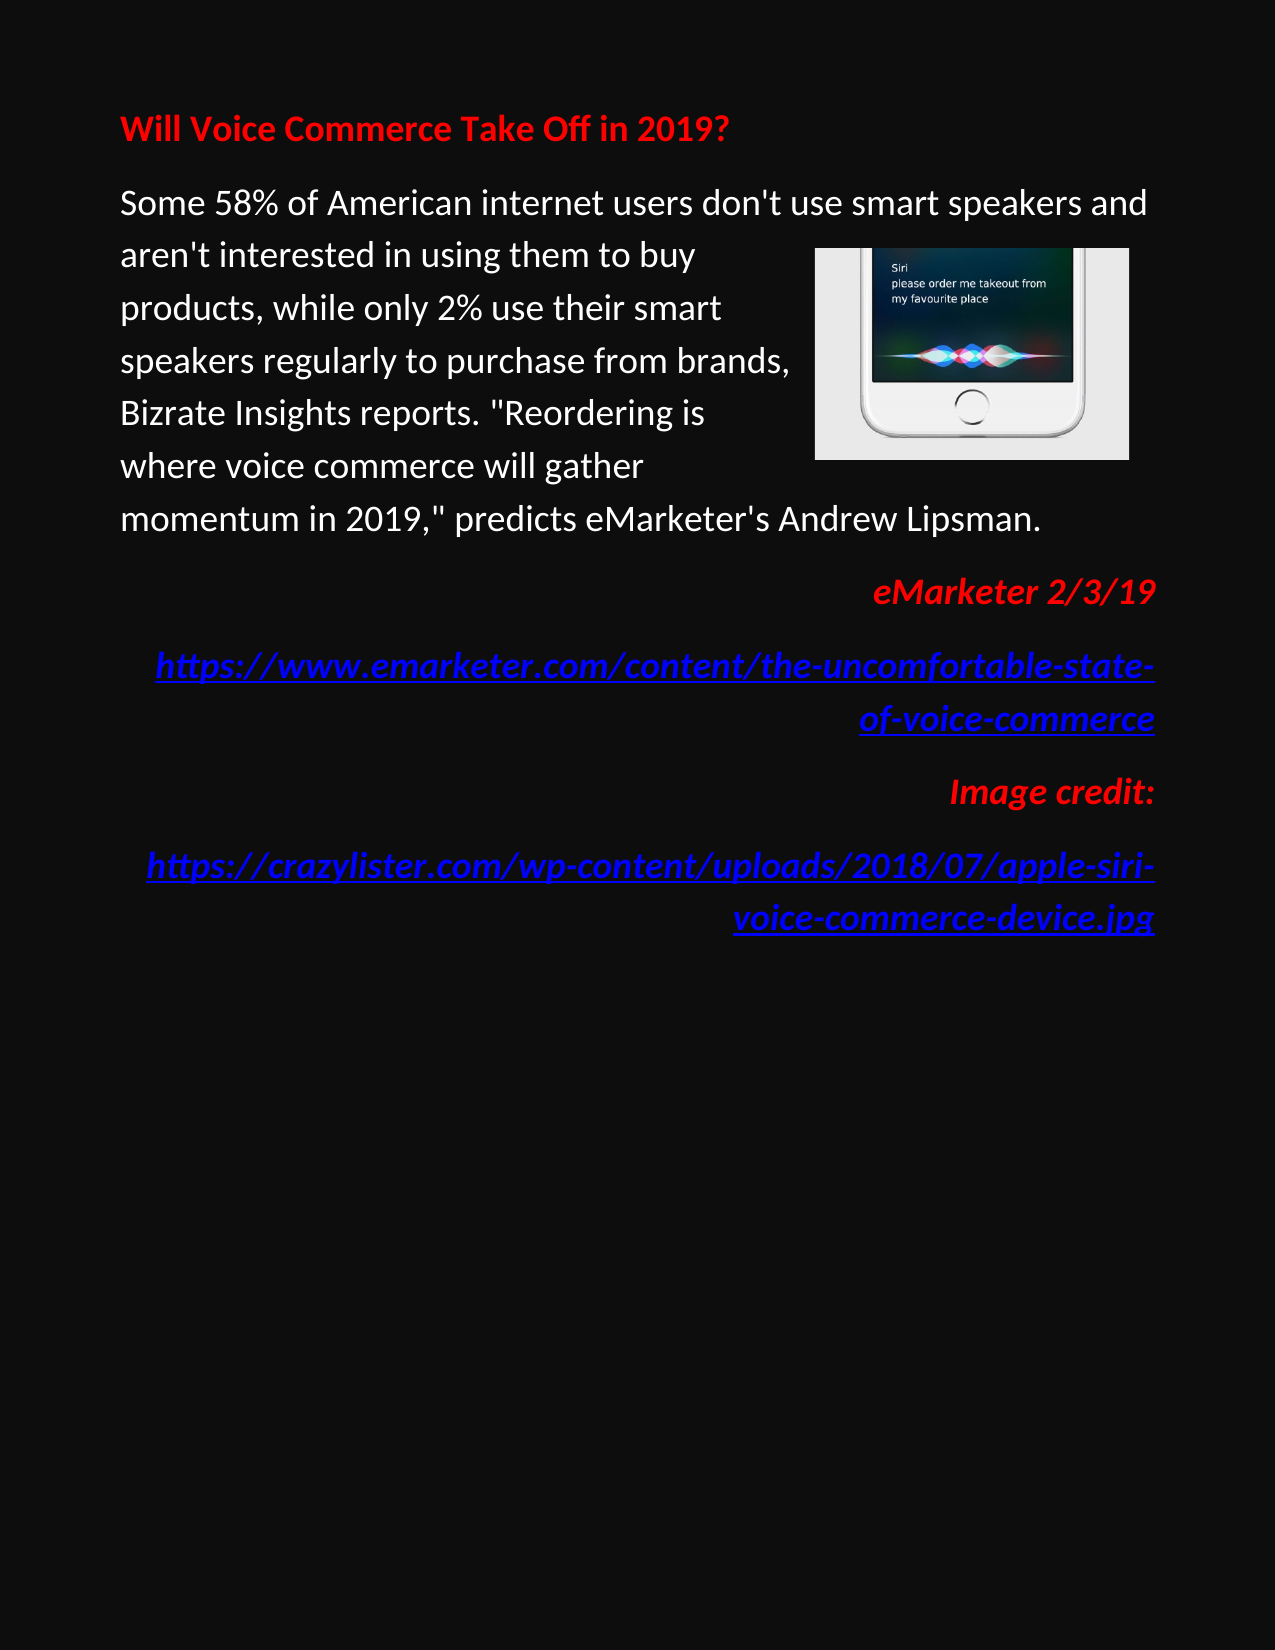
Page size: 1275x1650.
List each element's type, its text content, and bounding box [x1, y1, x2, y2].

text https://www.emarketer.com/content/the-uncomfortable-state-of-voice-commerce [120, 642, 1155, 740]
text Will Voice Commerce Take Off in 2019? [120, 105, 1155, 151]
text Some 58% of American internet users don't use smart speakers and aren't interested in using them to buy products, while only 2% use their smart speakers regularly to purchase from brands, Bizrate Insights reports. "Reordering is where voice commerce will gather momentum in 2019," predicts eMarketer's Andrew Lipsman. [120, 178, 1155, 541]
text eMarketer 2/3/19 [120, 568, 1155, 614]
text https://crazylister.com/wp-content/uploads/2018/07/apple-siri-voice-commerce-device.jpg [120, 842, 1155, 940]
text Image credit: [120, 768, 1155, 814]
picture [813, 248, 1129, 459]
